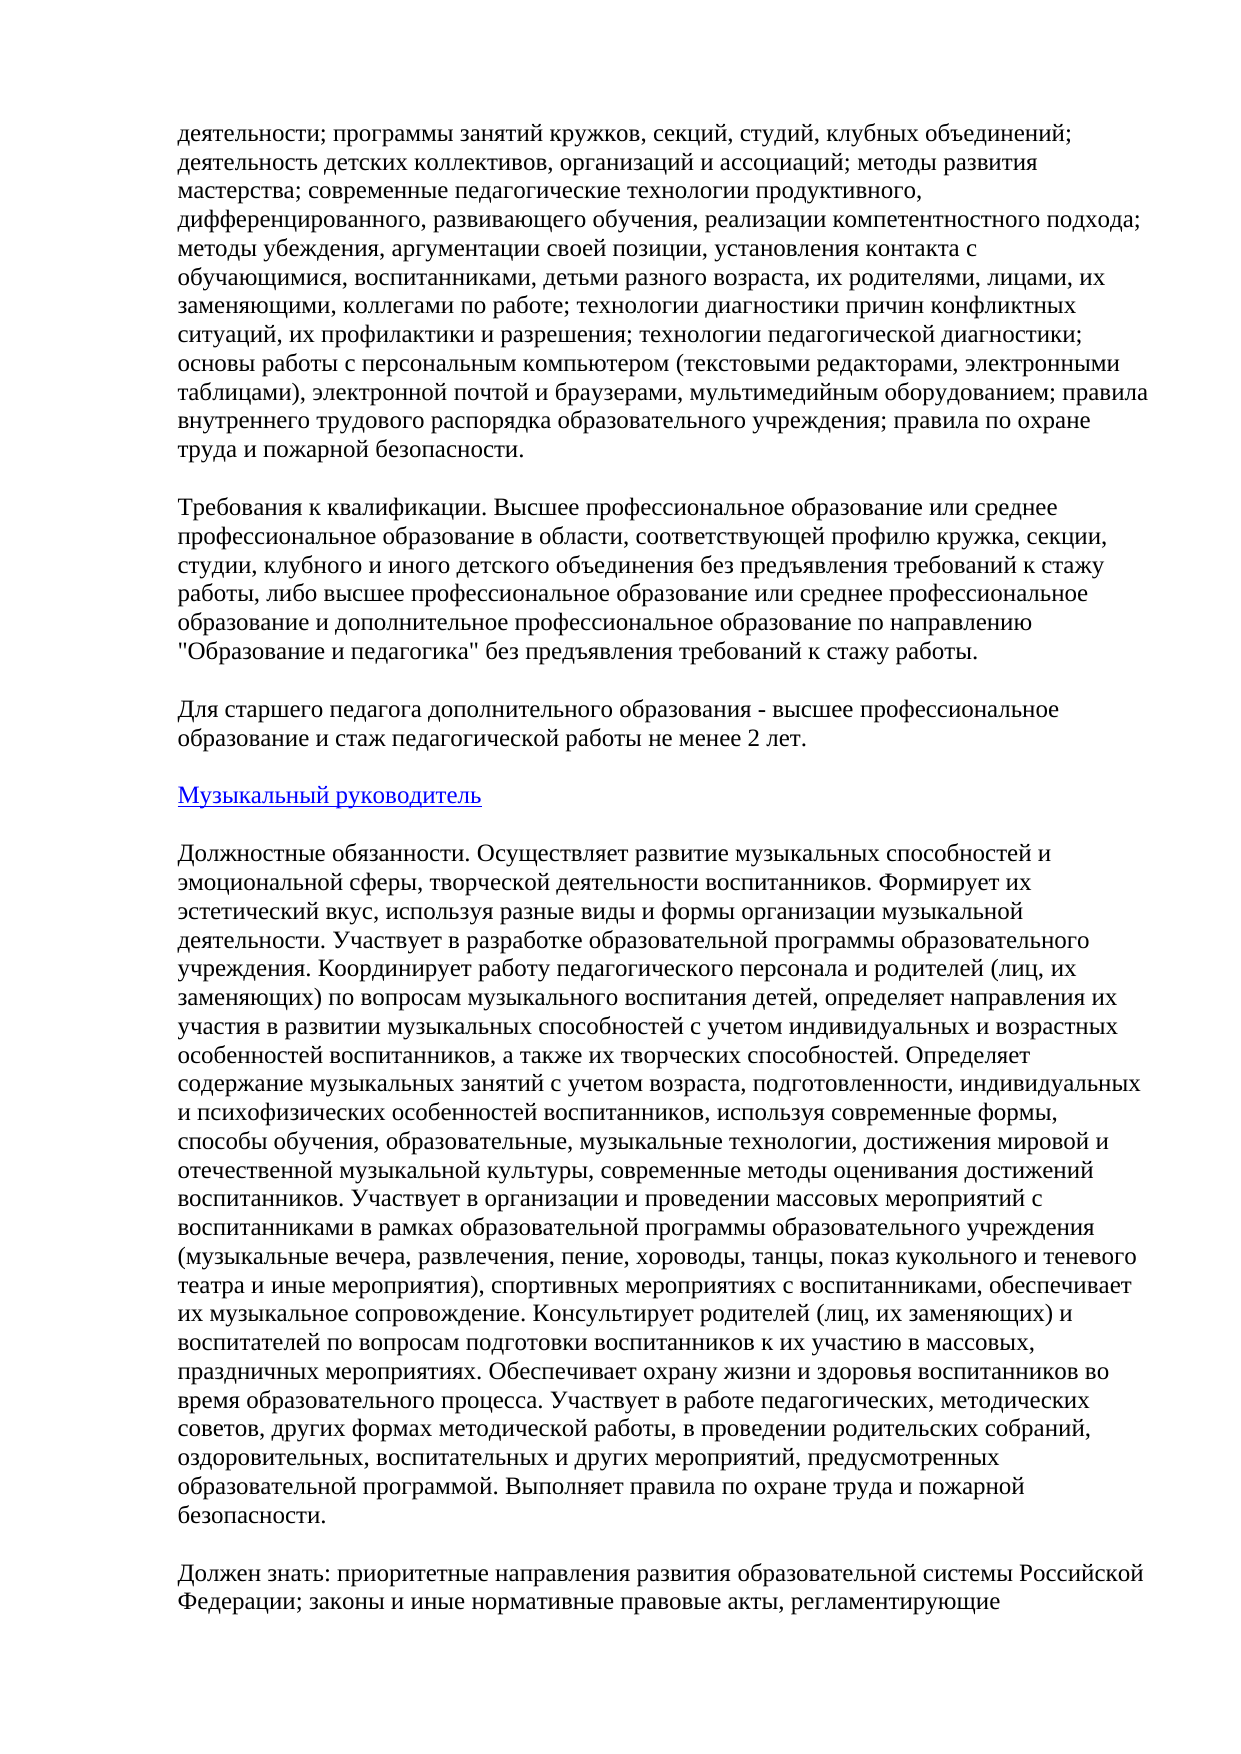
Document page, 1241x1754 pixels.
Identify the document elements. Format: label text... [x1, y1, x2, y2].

text Должностные обязанности. Осуществляет развитие музыкальных способностей и эмоциональной сферы, творческой деятельности воспитанников. Формирует их эстетический вкус, используя разные виды и формы организации музыкальной деятельности. Участвует в разработке образовательной программы образовательного учреждения. Координирует работу педагогического персонала и родителей (лиц, их заменяющих) по вопросам музыкального воспитания детей, определяет направления их участия в развитии музыкальных способностей с учетом индивидуальных и возрастных особенностей воспитанников, а также их творческих способностей. Определяет содержание музыкальных занятий с учетом возраста, подготовленности, индивидуальных и психофизических особенностей воспитанников, используя современные формы, способы обучения, образовательные, музыкальные технологии, достижения мировой и отечественной музыкальной культуры, современные методы оценивания достижений воспитанников. Участвует в организации и проведении массовых мероприятий с воспитанниками в рамках образовательной программы образовательного учреждения (музыкальные вечера, развлечения, пение, хороводы, танцы, показ кукольного и теневого театра и иные мероприятия), спортивных мероприятиях с воспитанниками, обеспечивает их музыкальное сопровождение. Консультирует родителей (лиц, их заменяющих) и воспитателей по вопросам подготовки воспитанников к их участию в массовых, праздничных мероприятиях. Обеспечивает охрану жизни и здоровья воспитанников во время образовательного процесса. Участвует в работе педагогических, методических советов, других формах методической работы, в проведении родительских собраний, оздоровительных, воспитательных и других мероприятий, предусмотренных образовательной программой. Выполняет правила по охране труда и пожарной безопасности. [177, 838, 1152, 1528]
text Требования к квалификации. Высшее профессиональное образование или среднее профессиональное образование в области, соответствующей профилю кружка, секции, студии, клубного и иного детского объединения без предъявления требований к стажу работы, либо высшее профессиональное образование или среднее профессиональное образование и дополнительное профессиональное образование по направлению "Образование и педагогика" без предъявления требований к стажу работы. [177, 492, 1152, 665]
text Музыкальный руководитель [177, 781, 1152, 809]
text Для старшего педагога дополнительного образования - высшее профессиональное образование и стаж педагогической работы не менее 2 лет. [177, 694, 1152, 751]
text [177, 118, 1152, 463]
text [177, 1558, 1152, 1615]
